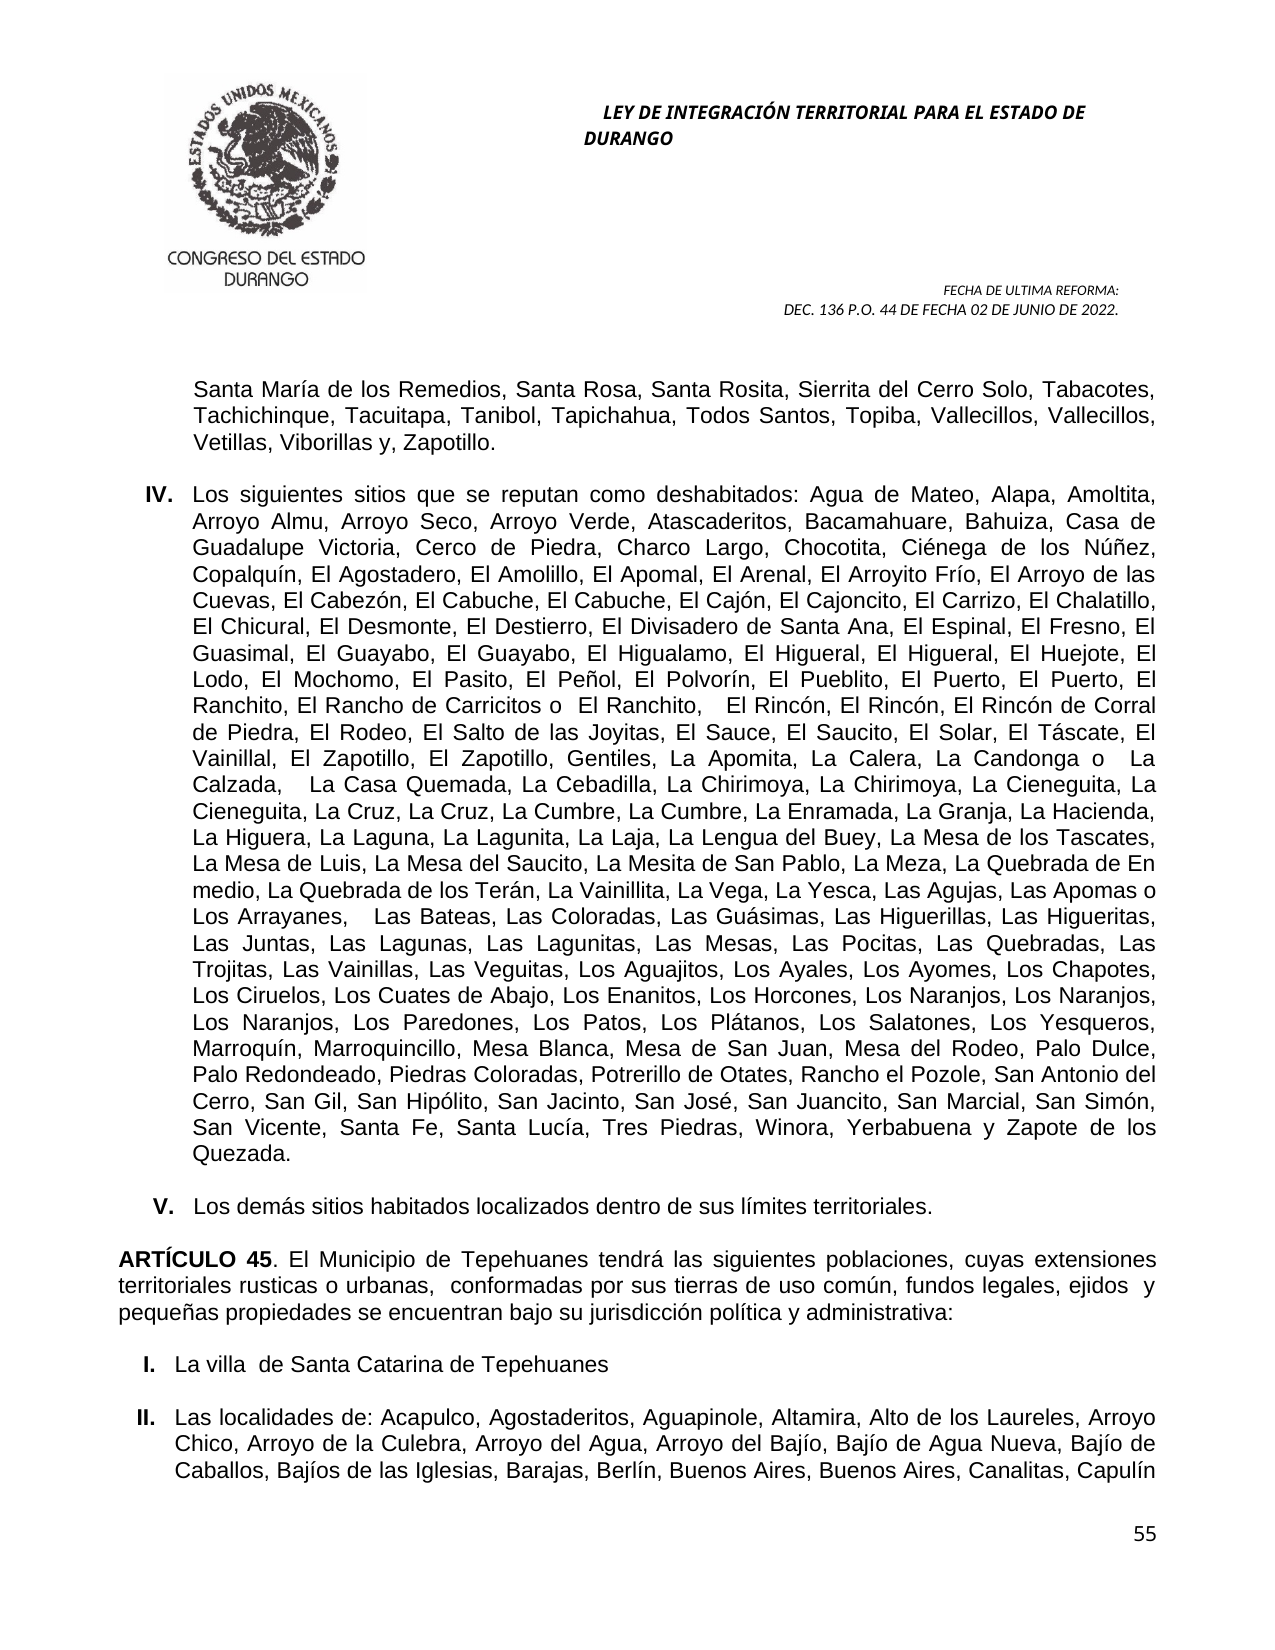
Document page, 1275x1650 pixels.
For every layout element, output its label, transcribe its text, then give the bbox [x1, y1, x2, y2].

picture [163, 73, 367, 293]
text ARTÍCULO 45. El Municipio de Tepehuanes tendrá las siguientes poblaciones, cuyas extensiones territoriales rusticas o urbanas, conformadas por sus tierras de uso común, fundos legales, ejidos y pequeñas propiedades se encuentran bajo su jurisdicción política y administrativa: [118, 1246, 1157, 1325]
list Los siguientes sitios que se reputan como deshabitados: Agua de Mateo, Alapa, Amoltita, Arroyo Almu, Arroyo Seco, Arroyo Verde, Atascaderitos, Bacamahuare, Bahuiza, Casa de Guadalupe Victoria, Cerco de Piedra, Charco Largo, Chocotita, Ciénega de los Núñez, Copalquín, El Agostadero, El Amolillo, El Apomal, El Arenal, El Arroyito Frío, El Arroyo de las Cuevas, El Cabezón, El Cabuche, El Cabuche, El Cajón, El Cajoncito, El Carrizo, El Chalatillo, El Chicural, El Desmonte, El Destierro, El Divisadero de Santa Ana, El Espinal, El Fresno, El Guasimal, El Guayabo, El Guayabo, El Higualamo, El Higueral, El Higueral, El Huejote, El Lodo, El Mochomo, El Pasito, El Peñol, El Polvorín, El Pueblito, El Puerto, El Puerto, El Ranchito, El Rancho de Carricitos o El Ranchito, El Rincón, El Rincón, El Rincón de Corral de Piedra, El Rodeo, El Salto de las Joyitas, El Sauce, El Saucito, El Solar, El Táscate, El Vainillal, El Zapotillo, El Zapotillo, Gentiles, La Apomita, La Calera, La Candonga o La Calzada, La Casa Quemada, La Cebadilla, La Chirimoya, La Chirimoya, La Cieneguita, La Cieneguita, La Cruz, La Cruz, La Cumbre, La Cumbre, La Enramada, La Granja, La Hacienda, La Higuera, La Laguna, La Lagunita, La Laja, La Lengua del Buey, La Mesa de los Tascates, La Mesa de Luis, La Mesa del Saucito, La Mesita de San Pablo, La Meza, La Quebrada de En medio, La Quebrada de los Terán, La Vainillita, La Vega, La Yesca, Las Agujas, Las Apomas o Los Arrayanes, Las Bateas, Las Coloradas, Las Guásimas, Las Higuerillas, Las Higueritas, Las Juntas, Las Lagunas, Las Lagunitas, Las Mesas, Las Pocitas, Las Quebradas, Las Trojitas, Las Vainillas, Las Veguitas, Los Aguajitos, Los Ayales, Los Ayomes, Los Chapotes, Los Ciruelos, Los Cuates de Abajo, Los Enanitos, Los Horcones, Los Naranjos, Los Naranjos, Los Naranjos, Los Paredones, Los Patos, Los Plátanos, Los Salatones, Los Yesqueros, Marroquín, Marroquincillo, Mesa Blanca, Mesa de San Juan, Mesa del Rodeo, Palo Dulce, Palo Redondeado, Piedras Coloradas, Potrerillo de Otates, Rancho el Pozole, San Antonio del Cerro, San Gil, San Hipólito, San Jacinto, San José, San Juancito, San Marcial, San Simón, San Vicente, Santa Fe, Santa Lucía, Tres Piedras, Winora, Yerbabuena y Zapote de los Quezada. [173, 481, 1157, 1167]
list Los demás sitios habitados localizados dentro de sus límites territoriales. [174, 1193, 1157, 1219]
list La villa de Santa Catarina de Tepehuanes [156, 1351, 1157, 1377]
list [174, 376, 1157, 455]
